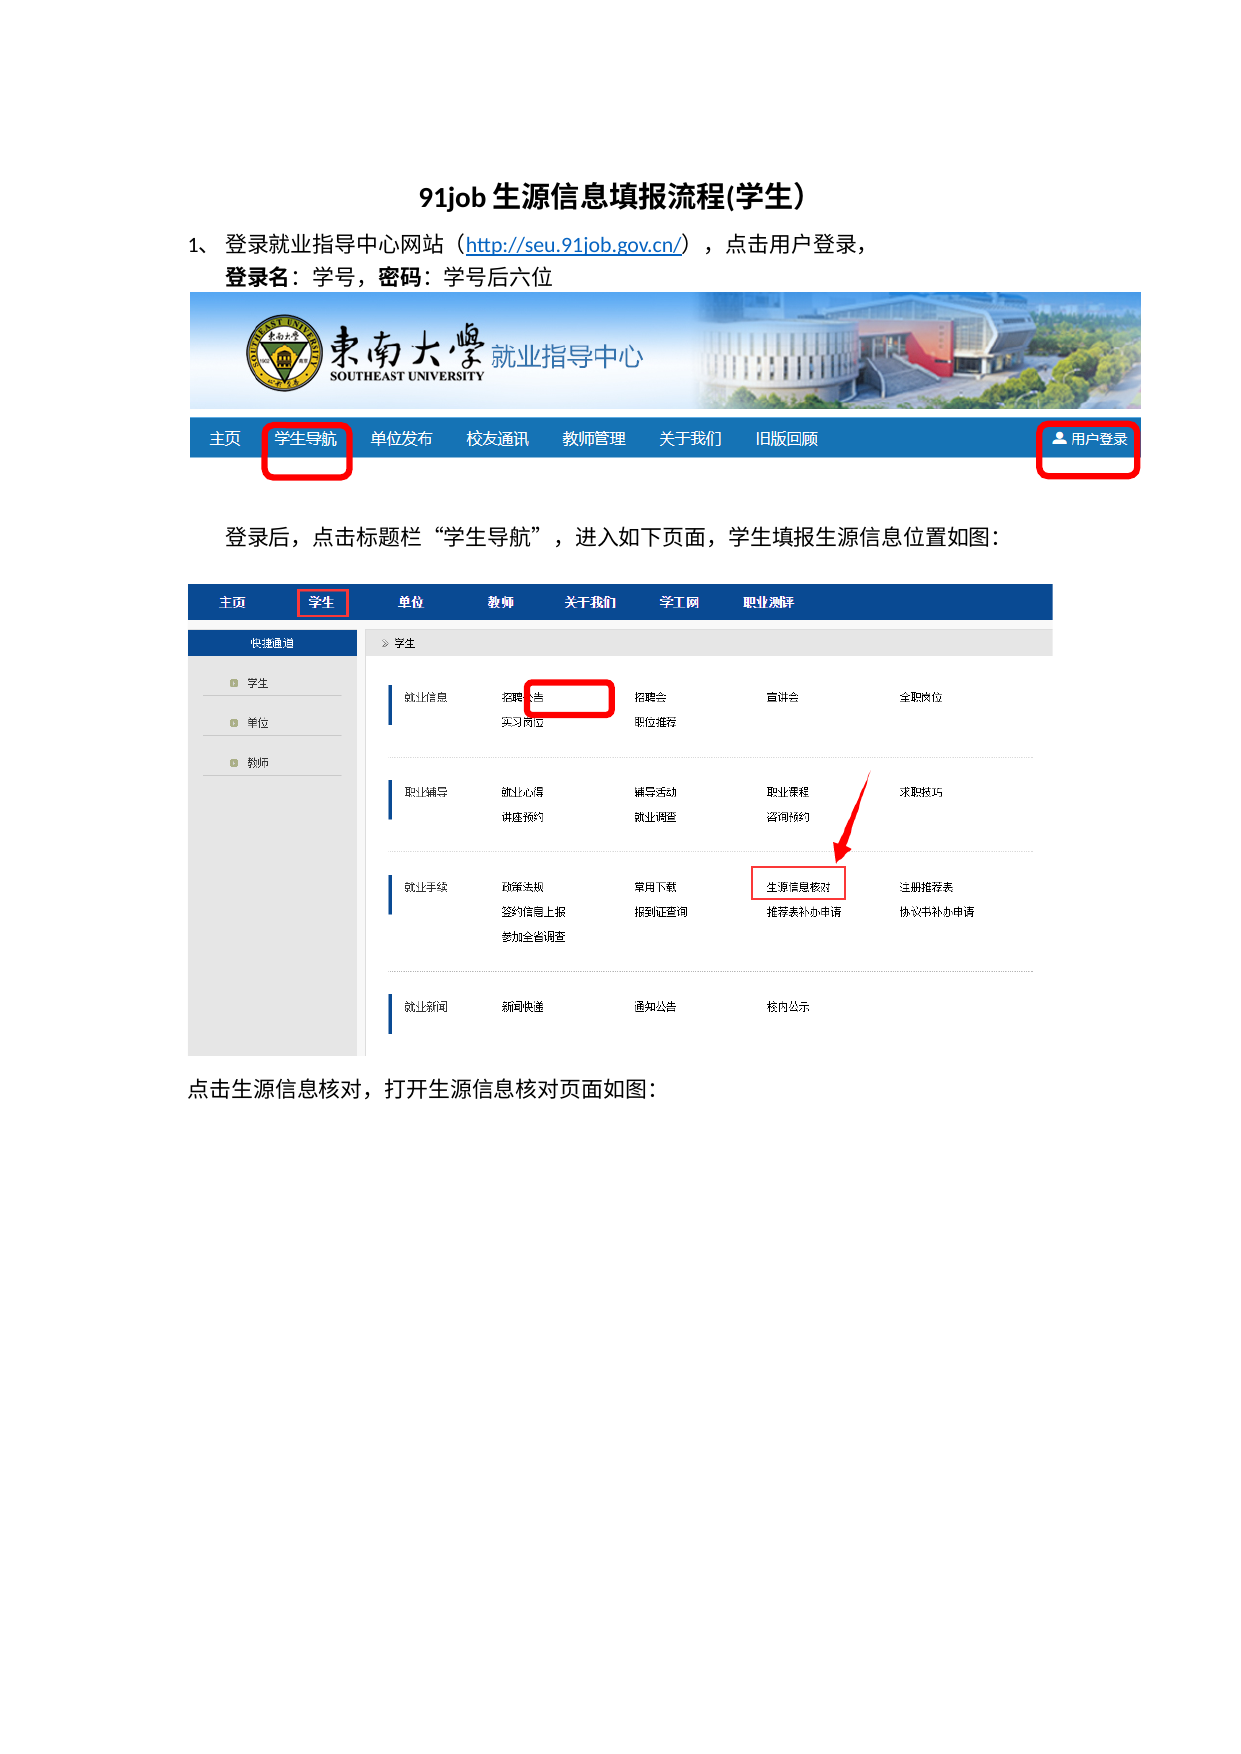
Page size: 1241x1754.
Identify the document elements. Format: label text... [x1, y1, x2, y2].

picture [268, 429, 346, 458]
list 登录就业指导中心网站（http://seu.91job.gov.cn/），点击用户登录， [187, 227, 1053, 259]
text 点击生源信息核对，打开生源信息核对页面如图： [187, 1072, 1053, 1104]
picture [1043, 427, 1134, 458]
picture [187, 584, 1053, 1056]
list 登录名：学号，密码：学号后六位 [225, 259, 1053, 292]
picture [187, 292, 1141, 458]
text 91job生源信息填报流程(学生） [187, 162, 1053, 227]
list 登录后，点击标题栏“学生导航”，进入如下页面，学生填报生源信息位置如图： [225, 519, 1053, 552]
